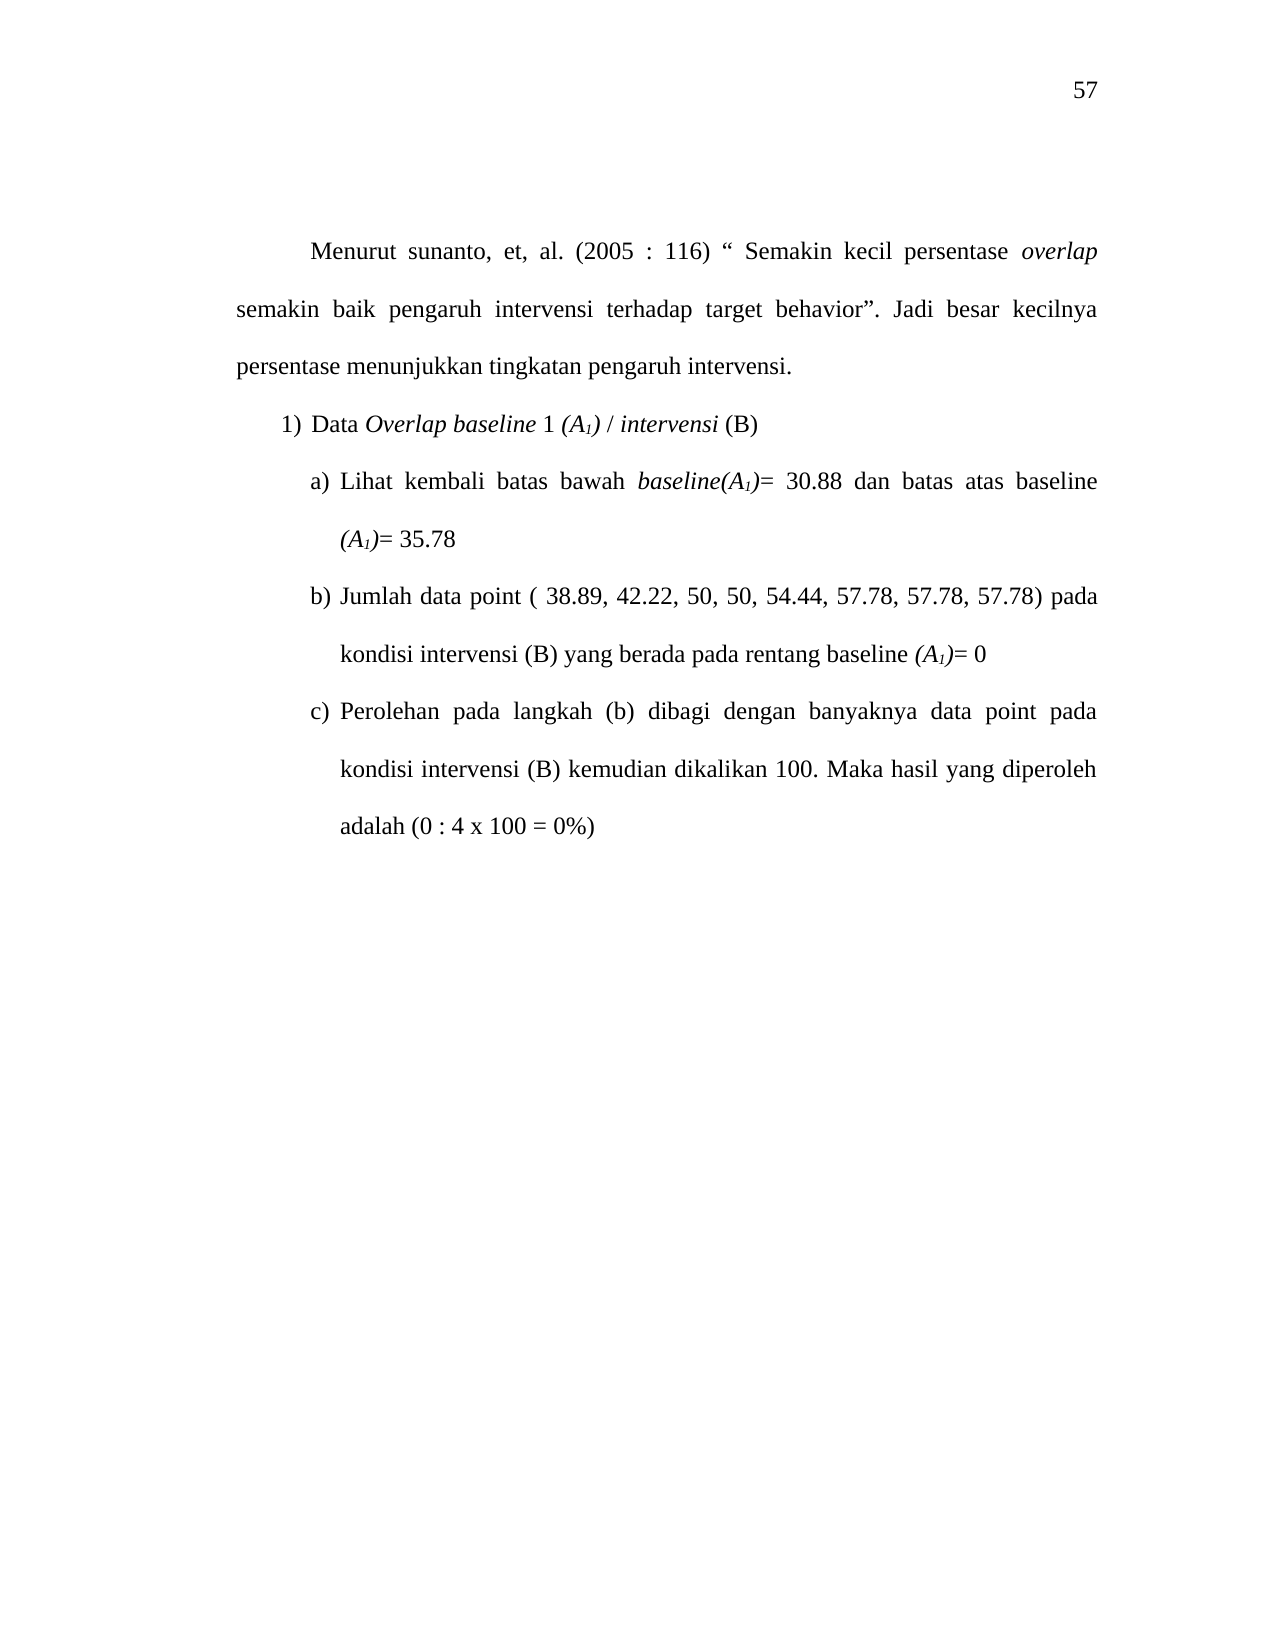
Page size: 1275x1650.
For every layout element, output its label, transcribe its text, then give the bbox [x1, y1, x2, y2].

text Menurut sunanto, et, al. (2005 : 116) “ Semakin kecil persentase overlap semakin baik pengaruh intervensi terhadap target behavior”. Jadi besar kecilnya persentase menunjukkan tingkatan pengaruh intervensi. [236, 236, 1098, 380]
list Jumlah data point ( 38.89, 42.22, 50, 50, 54.44, 57.78, 57.78, 57.78) pada kondisi intervensi (B) yang berada pada rentang baseline (A1)= 0 [310, 581, 1098, 667]
list Perolehan pada langkah (b) dibagi dengan banyaknya data point pada kondisi intervensi (B) kemudian dikalikan 100. Maka hasil yang diperoleh adalah (0 : 4 x 100 = 0%) [310, 696, 1098, 840]
list Lihat kembali batas bawah baseline(A1)= 30.88 dan batas atas baseline (A1)= 35.78 [310, 466, 1098, 552]
list Data Overlap baseline 1 (A1) / intervensi (B) [281, 409, 1098, 437]
